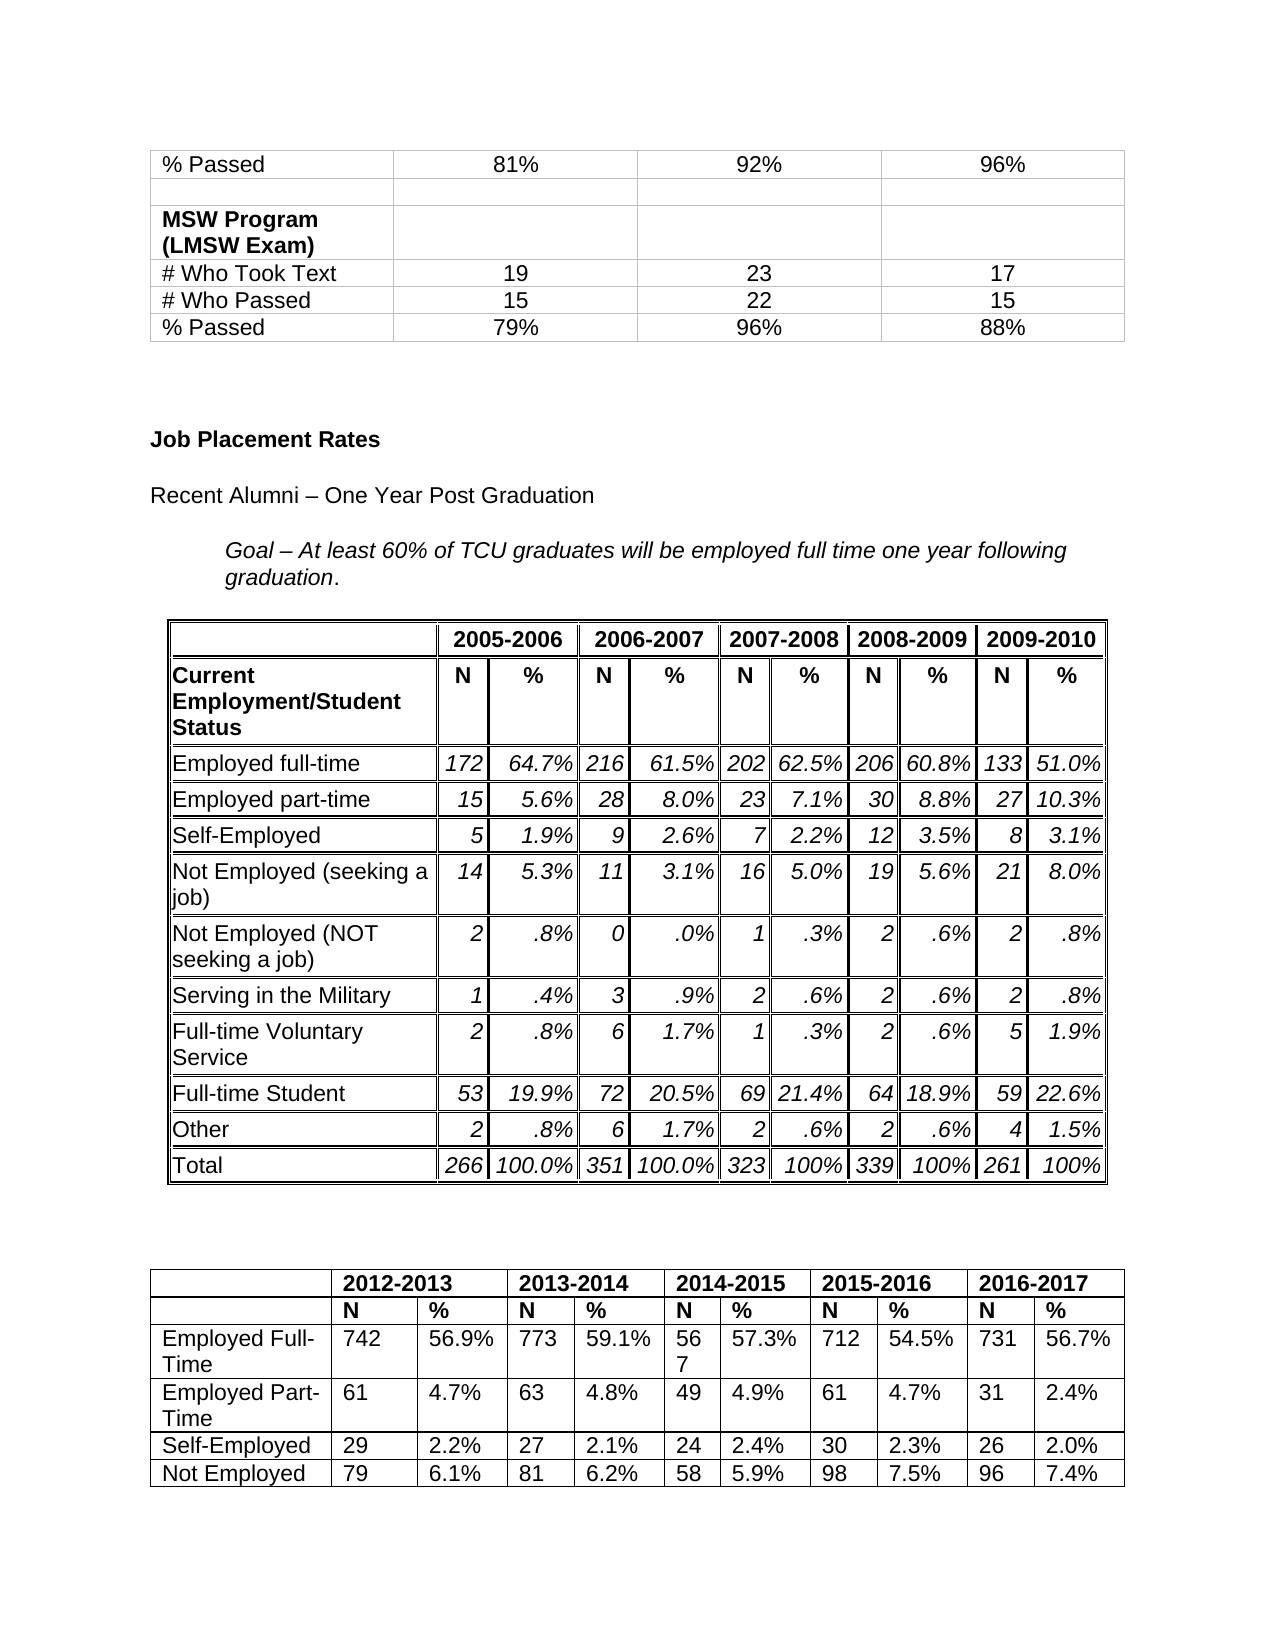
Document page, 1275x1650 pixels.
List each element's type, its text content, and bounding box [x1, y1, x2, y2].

table_cell 23 [638, 260, 881, 286]
table_cell 1 [721, 917, 769, 976]
table_cell 22 [638, 287, 881, 313]
table_cell 72 [580, 1077, 628, 1109]
table_header 2012-2013 [332, 1270, 507, 1296]
table_cell 8.0% [631, 783, 718, 815]
table_cell 206 [850, 747, 897, 779]
table_cell 56.9% [418, 1325, 507, 1378]
text Recent Alumni – One Year Post Graduation [150, 482, 1125, 508]
table_cell 5.9% [721, 1460, 810, 1486]
table_cell 58 [665, 1460, 720, 1486]
table_cell .9% [631, 979, 718, 1011]
table_cell 1.9% [1029, 1011, 1105, 1074]
table_cell .6% [901, 917, 975, 976]
table_cell 30 [850, 783, 897, 815]
table_cell 98 [811, 1460, 877, 1486]
table_cell 0 [580, 917, 628, 976]
table_cell [882, 206, 1124, 258]
table_cell 4.9% [721, 1379, 810, 1431]
table_cell 2 [850, 917, 897, 976]
table_cell .4% [490, 979, 577, 1011]
table_cell Total [171, 1145, 437, 1181]
table_cell % [878, 1298, 967, 1324]
table_cell 2.1% [575, 1433, 664, 1459]
table_cell 54.5% [878, 1325, 967, 1378]
table_cell % [1035, 1298, 1124, 1324]
table_cell 5 [439, 819, 487, 851]
table_cell 202 [721, 747, 769, 779]
table_cell 100.0% [488, 1149, 578, 1181]
table_cell 7 [721, 819, 769, 851]
table_cell 63 [508, 1379, 574, 1431]
table_cell 15 [882, 287, 1124, 313]
table_cell 731 [968, 1325, 1034, 1378]
table_cell 266 [438, 1149, 488, 1181]
table_cell .8% [490, 1015, 577, 1074]
table_cell 21 [978, 855, 1026, 913]
table_cell 2.6% [631, 819, 718, 851]
table_cell 5 [978, 1015, 1026, 1074]
table_cell 712 [811, 1325, 877, 1378]
table_cell 81% [394, 151, 637, 177]
table_cell 92% [638, 151, 881, 177]
table_cell .6% [901, 1113, 975, 1145]
table_cell 6 [580, 1113, 628, 1145]
table_cell 2.4% [721, 1433, 810, 1459]
table_cell .6% [901, 979, 975, 1011]
table_cell 567 [665, 1325, 720, 1378]
table_cell 1 [721, 1015, 769, 1074]
text Job Placement Rates [150, 426, 1125, 453]
table_cell Serving in the Military [169, 976, 437, 1011]
table_cell .8% [490, 1113, 577, 1145]
table_cell 61.5% [631, 747, 718, 779]
table_cell # Who Took Text [151, 260, 393, 286]
table_cell # Who Passed [151, 287, 393, 313]
table_cell 7.4% [1035, 1460, 1124, 1486]
table_cell .6% [772, 979, 847, 1011]
table_cell 2 [978, 917, 1026, 976]
table_cell 2.0% [1035, 1433, 1124, 1459]
table_cell 3.5% [901, 819, 975, 851]
table_cell 60.8% [901, 747, 975, 779]
table_cell 1.7% [631, 1113, 718, 1145]
table_cell .6% [901, 1015, 975, 1074]
table_cell 2 [721, 1113, 769, 1145]
table_cell 88% [882, 314, 1124, 341]
table_cell 10.3% [1029, 780, 1105, 815]
table_cell 57.3% [721, 1325, 810, 1378]
table_cell [151, 179, 393, 205]
table_cell 27 [978, 783, 1026, 815]
table_cell 7.1% [772, 783, 847, 815]
table_cell 4.7% [418, 1379, 507, 1431]
table_cell N [978, 659, 1026, 744]
table_cell 339 [848, 1145, 899, 1181]
text Goal – At least 60% of TCU graduates will be employed full time one year following graduation. [225, 537, 1125, 590]
table_cell N [968, 1298, 1034, 1324]
table_header 2009-2010 [976, 623, 1105, 655]
table_cell 96% [882, 151, 1124, 177]
table_cell 69 [721, 1077, 769, 1109]
table_cell 5.3% [490, 855, 577, 913]
table_cell 216 [580, 747, 628, 779]
table_cell 5.6% [901, 855, 975, 913]
table_cell 79% [394, 314, 637, 341]
table_cell 172 [439, 747, 487, 779]
table_cell Full-time Voluntary Service [171, 1011, 436, 1074]
table_cell Employed Full-Time [151, 1325, 331, 1378]
table_cell N [580, 659, 628, 744]
table_cell Employed full-time [169, 744, 437, 779]
table_cell 100.0% [629, 1149, 720, 1181]
table_cell % [1029, 655, 1105, 744]
table_cell [394, 206, 637, 258]
table_cell 100% [1027, 1145, 1105, 1181]
table_cell 15 [439, 783, 487, 815]
table_cell 61 [332, 1379, 417, 1431]
table_cell 9 [580, 819, 628, 851]
table_cell 30 [811, 1433, 877, 1459]
table_header 2008-2009 [848, 623, 976, 655]
table_cell 5.0% [772, 855, 847, 913]
table_cell MSW Program (LMSW Exam) [151, 206, 393, 258]
table_cell N [811, 1298, 877, 1324]
table_header [171, 623, 437, 655]
table_cell 14 [439, 855, 487, 913]
table_cell 4 [978, 1113, 1026, 1145]
table_cell 2 [978, 979, 1026, 1011]
table_cell N [665, 1298, 720, 1324]
table_cell % [772, 659, 847, 744]
table_header 2014-2015 [665, 1270, 810, 1296]
table_cell N [439, 659, 487, 744]
table_cell 28 [580, 783, 628, 815]
table_cell 2 [439, 1113, 487, 1145]
table_cell 2.4% [1035, 1379, 1124, 1431]
table_cell .3% [772, 917, 847, 976]
table_cell .8% [1027, 976, 1106, 1011]
table_cell % [575, 1298, 664, 1324]
table_cell 56.7% [1035, 1325, 1124, 1378]
table_cell 64 [850, 1077, 897, 1109]
table_cell 29 [332, 1433, 417, 1459]
table_header 2005-2006 [438, 623, 578, 655]
table_cell [151, 1298, 331, 1324]
table_cell Self-Employed [171, 815, 436, 851]
table_cell 17 [882, 260, 1124, 286]
table_cell 62.5% [772, 747, 847, 779]
table_cell 49 [665, 1379, 720, 1431]
table_cell 22.6% [1027, 1074, 1106, 1109]
table_cell 6.2% [575, 1460, 664, 1486]
table_cell 96 [968, 1460, 1034, 1486]
table_cell 133 [978, 747, 1026, 779]
table_cell % [418, 1298, 507, 1324]
table_cell 81 [508, 1460, 574, 1486]
table_cell 61 [811, 1379, 877, 1431]
table_cell 2 [439, 917, 487, 976]
table_cell % Passed [151, 314, 393, 341]
table_cell 2.3% [878, 1433, 967, 1459]
table_cell 11 [580, 855, 628, 913]
table_cell 2 [850, 1113, 897, 1145]
table_cell % [901, 659, 975, 744]
table_cell 59.1% [575, 1325, 664, 1378]
table_cell .0% [631, 917, 718, 976]
table_cell 3.1% [1029, 815, 1105, 851]
table_cell 773 [508, 1325, 574, 1378]
table_header 2013-2014 [508, 1270, 664, 1296]
table_cell 351 [579, 1149, 629, 1181]
table_cell 742 [332, 1325, 417, 1378]
table_cell 6.1% [418, 1460, 507, 1486]
table_cell 1.5% [1029, 1110, 1105, 1145]
table_cell 2 [721, 979, 769, 1011]
table_cell 26 [968, 1433, 1034, 1459]
table_cell [882, 179, 1124, 205]
table_cell 4.8% [575, 1379, 664, 1431]
table_cell 7.5% [878, 1460, 967, 1486]
table_header 2006-2007 [579, 623, 720, 655]
table_cell Employed Part-Time [151, 1379, 331, 1431]
table_cell 3 [580, 979, 628, 1011]
table_cell Not Employed (seeking a job) [171, 851, 436, 913]
table_cell 53 [439, 1077, 487, 1109]
table_cell 4.7% [878, 1379, 967, 1431]
table_cell .8% [1029, 914, 1105, 976]
table_cell [638, 179, 881, 205]
table_cell 1.7% [631, 1015, 718, 1074]
table_cell .6% [772, 1113, 847, 1145]
table_cell 19 [850, 855, 897, 913]
table_cell 19.9% [490, 1077, 577, 1109]
table_cell 79 [332, 1460, 417, 1486]
table_cell 59 [978, 1077, 1026, 1109]
table_cell N [332, 1298, 417, 1324]
table_cell 2.2% [772, 819, 847, 851]
table_cell Self-Employed [151, 1433, 331, 1459]
table_cell 1 [439, 979, 487, 1011]
table_cell 6 [580, 1015, 628, 1074]
table_cell 323 [720, 1149, 771, 1181]
table_cell 96% [638, 314, 881, 341]
table_header [151, 1270, 331, 1296]
table_cell N [721, 659, 769, 744]
table_cell 18.9% [901, 1077, 975, 1109]
table_cell 24 [665, 1433, 720, 1459]
table_cell [638, 206, 881, 258]
table_cell % [631, 659, 718, 744]
table_cell 64.7% [490, 747, 577, 779]
table_cell Full-time Student [169, 1074, 437, 1109]
table_cell Other [171, 1110, 436, 1145]
table_cell 2 [439, 1015, 487, 1074]
table_cell [394, 179, 637, 205]
table_cell 5.6% [490, 783, 577, 815]
table_cell 31 [968, 1379, 1034, 1431]
table_cell Current Employment/Student Status [171, 655, 436, 744]
table_cell 261 [976, 1149, 1027, 1181]
table_cell Employed part-time [171, 780, 436, 815]
table_cell 23 [721, 783, 769, 815]
table_cell 2 [850, 979, 897, 1011]
table_cell 21.4% [772, 1077, 847, 1109]
table_cell 2.2% [418, 1433, 507, 1459]
table_cell 12 [850, 819, 897, 851]
table_cell 16 [721, 855, 769, 913]
table_cell % [721, 1298, 810, 1324]
table_cell 8 [978, 819, 1026, 851]
table_cell 100% [899, 1149, 976, 1181]
table_cell 1.9% [490, 819, 577, 851]
table_cell .8% [490, 917, 577, 976]
table_cell N [508, 1298, 574, 1324]
table_cell 15 [394, 287, 637, 313]
table_cell 27 [508, 1433, 574, 1459]
table_cell 19 [394, 260, 637, 286]
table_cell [151, 1460, 331, 1486]
table_header 2015-2016 [811, 1270, 967, 1296]
table_cell 51.0% [1027, 744, 1106, 779]
table_cell .3% [772, 1015, 847, 1074]
table_header 2007-2008 [720, 621, 848, 655]
table_cell 20.5% [631, 1077, 718, 1109]
table_header 2016-2017 [968, 1270, 1124, 1296]
table_cell 2 [850, 1015, 897, 1074]
table_cell 8.8% [901, 783, 975, 815]
table_cell 8.0% [1029, 851, 1105, 913]
table_cell % [490, 659, 577, 744]
table_cell N [850, 659, 897, 744]
table_cell % Passed [151, 151, 393, 177]
table_cell 3.1% [631, 855, 718, 913]
table_cell 100% [771, 1149, 848, 1181]
table_cell Not Employed (NOT seeking a job) [171, 914, 436, 976]
